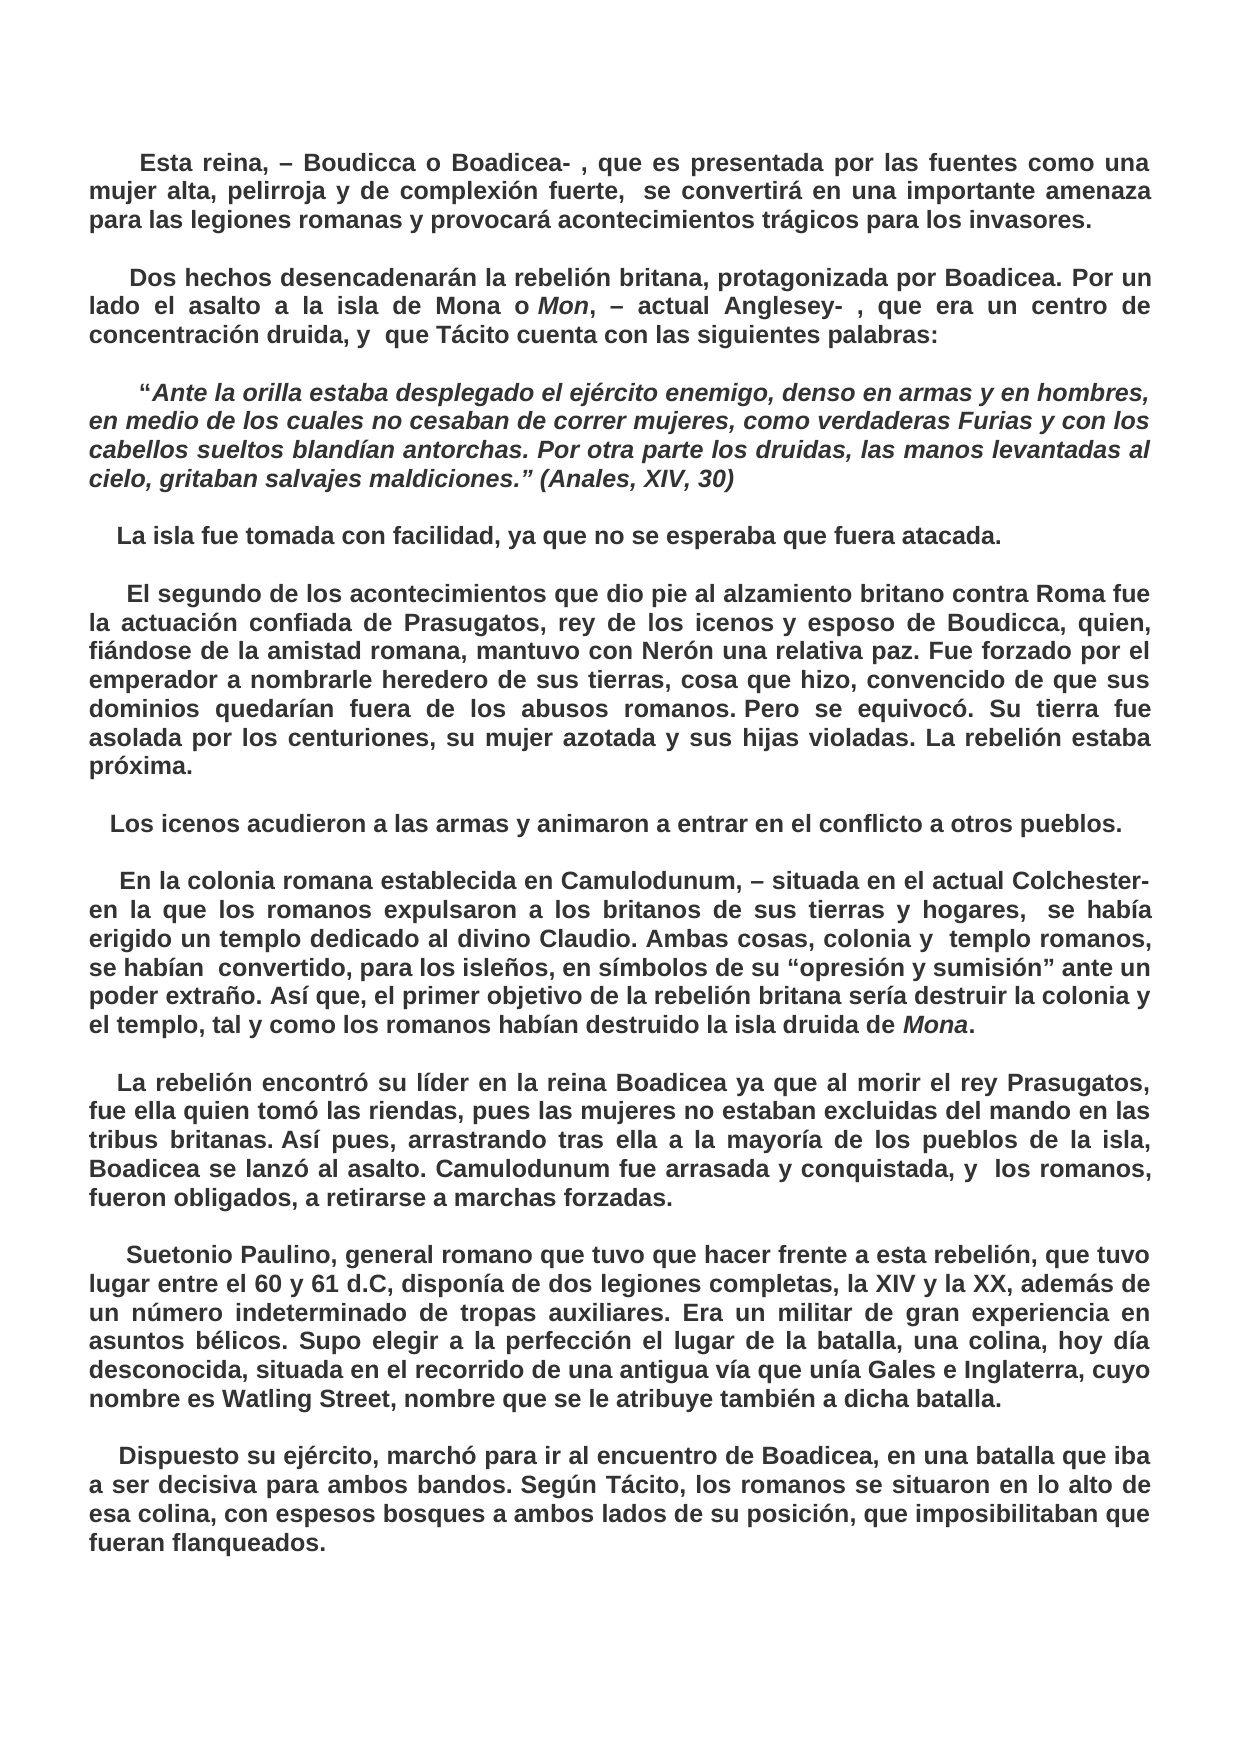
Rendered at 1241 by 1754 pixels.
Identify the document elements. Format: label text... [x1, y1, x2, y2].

text Dispuesto su ejército, marchó para ir al encuentro de Boadicea, en una batalla que iba a ser decisiva para ambos bandos. Según Tácito, los romanos se situaron en lo alto de esa colina, con espesos bosques a ambos lados de su posición, que imposibilitaban que fueran flanqueados. [89, 1441, 1152, 1556]
text Los icenos acudieron a las armas y animaron a entrar en el conflicto a otros pueblos. [89, 809, 1152, 838]
text Dos hechos desencadenarán la rebelión britana, protagonizada por Boadicea. Por un lado el asalto a la isla de Mona o Mon, – actual Anglesey- , que era un centro de concentración druida, y que Tácito cuenta con las siguientes palabras: [89, 263, 1152, 349]
text “Ante la orilla estaba desplegado el ejército enemigo, denso en armas y en hombres, en medio de los cuales no cesaban de correr mujeres, como verdaderas Furias y con los cabellos sueltos blandían antorchas. Por otra parte los druidas, las manos levantadas al cielo, gritaban salvajes maldiciones.” (Anales, XIV, 30) [89, 378, 1152, 493]
text Suetonio Paulino, general romano que tuvo que hacer frente a esta rebelión, que tuvo lugar entre el 60 y 61 d.C, disponía de dos legiones completas, la XIV y la XX, además de un número indeterminado de tropas auxiliares. Era un militar de gran experiencia en asuntos bélicos. Supo elegir a la perfección el lugar de la batalla, una colina, hoy día desconocida, situada en el recorrido de una antigua vía que unía Gales e Inglaterra, cuyo nombre es Watling Street, nombre que se le atribuye también a dicha batalla. [89, 1240, 1152, 1413]
text La rebelión encontró su líder en la reina Boadicea ya que al morir el rey Prasugatos, fue ella quien tomó las riendas, pues las mujeres no estaban excluidas del mando en las tribus britanas. Así pues, arrastrando tras ella a la mayoría de los pueblos de la isla, Boadicea se lanzó al asalto. Camulodunum fue arrasada y conquistada, y los romanos, fueron obligados, a retirarse a marchas forzadas. [89, 1068, 1152, 1211]
text En la colonia romana establecida en Camulodunum, – situada en el actual Colchester- en la que los romanos expulsaron a los britanos de sus tierras y hogares, se había erigido un templo dedicado al divino Claudio. Ambas cosas, colonia y templo romanos, se habían convertido, para los isleños, en símbolos de su “opresión y sumisión” ante un poder extraño. Así que, el primer objetivo de la rebelión britana sería destruir la colonia y el templo, tal y como los romanos habían destruido la isla druida de Mona. [89, 866, 1152, 1039]
text El segundo de los acontecimientos que dio pie al alzamiento britano contra Roma fue la actuación confiada de Prasugatos, rey de los icenos y esposo de Boudicca, quien, fiándose de la amistad romana, mantuvo con Nerón una relativa paz. Fue forzado por el emperador a nombrarle heredero de sus tierras, cosa que hizo, convencido de que sus dominios quedarían fuera de los abusos romanos. Pero se equivocó. Su tierra fue asolada por los centuriones, su mujer azotada y sus hijas violadas. La rebelión estaba próxima. [89, 579, 1152, 780]
text Esta reina, – Boudicca o Boadicea- , que es presentada por las fuentes como una mujer alta, pelirroja y de complexión fuerte, se convertirá en una importante amenaza para las legiones romanas y provocará acontecimientos trágicos para los invasores. [89, 148, 1152, 234]
text La isla fue tomada con facilidad, ya que no se esperaba que fuera atacada. [89, 521, 1152, 550]
